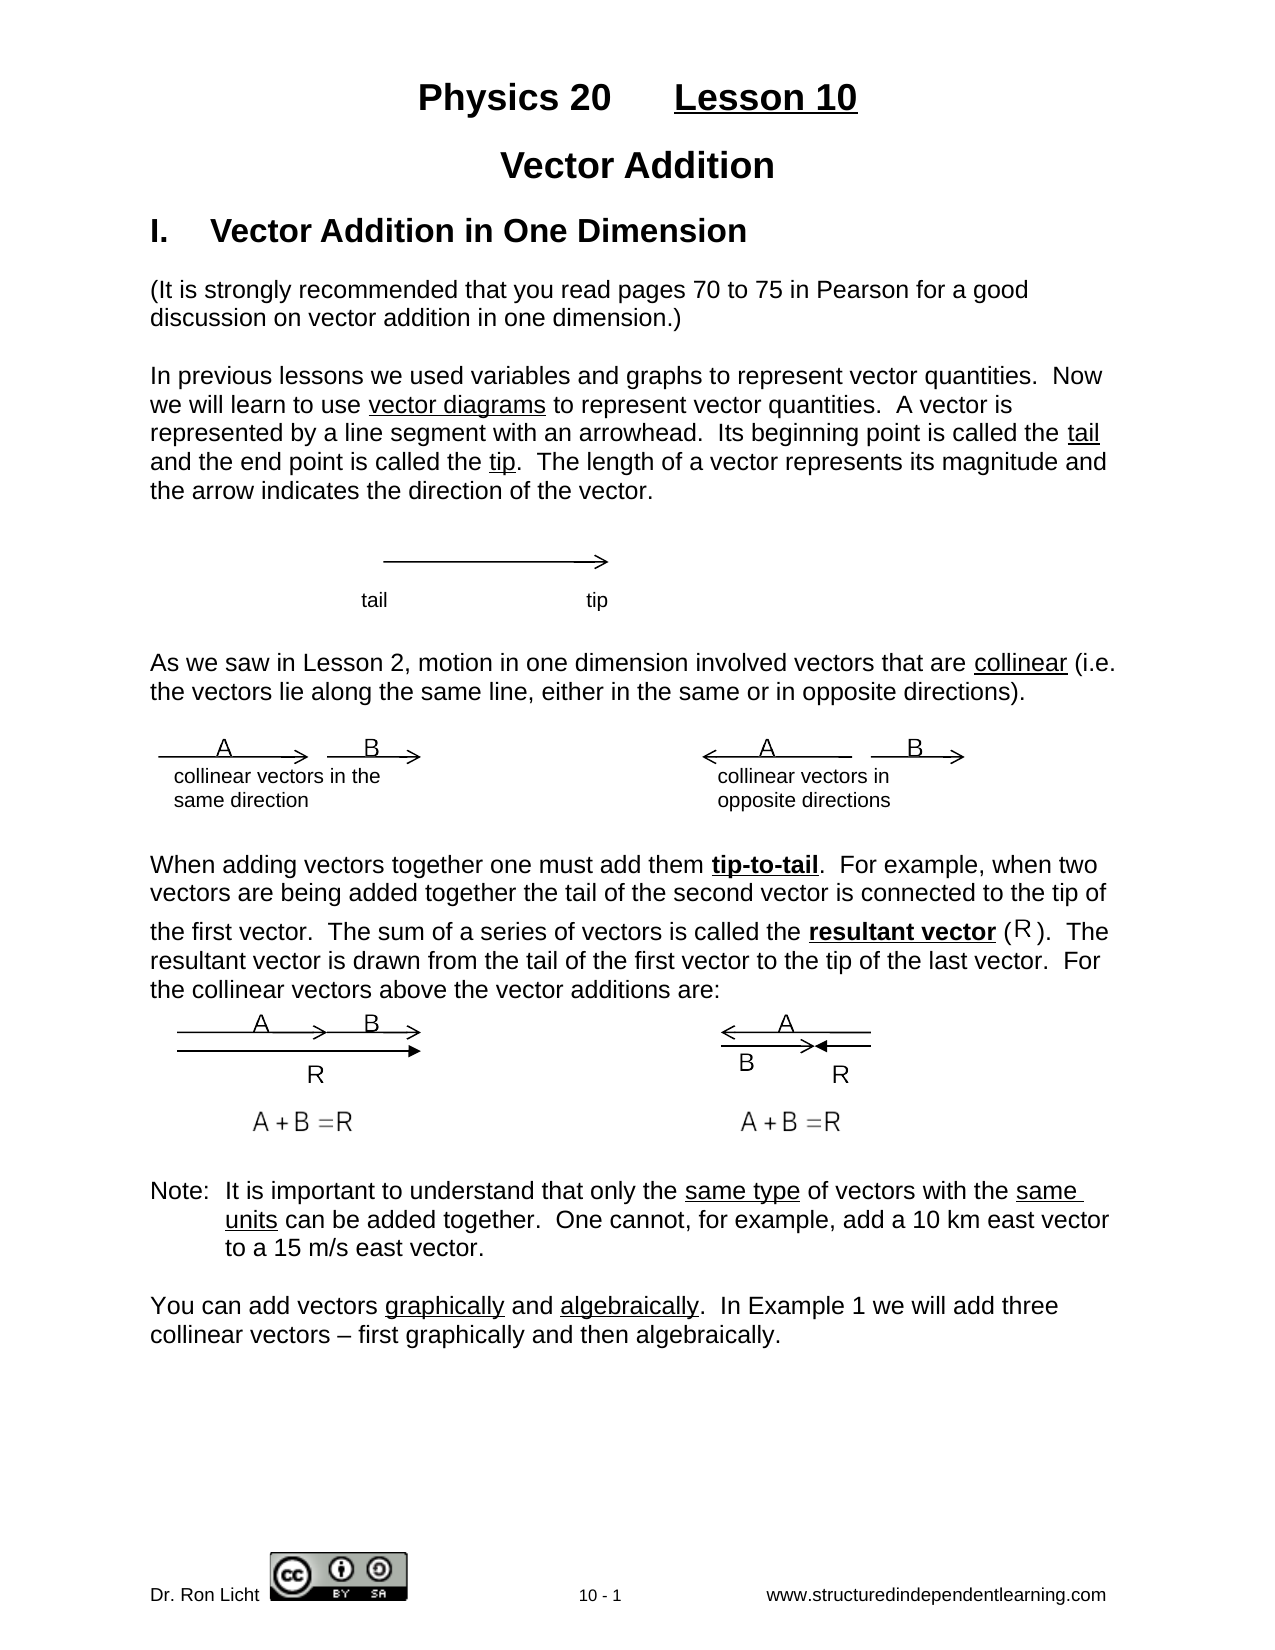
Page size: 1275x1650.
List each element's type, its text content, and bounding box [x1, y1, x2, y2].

title Physics 20 Lesson 10 [150, 75, 1125, 118]
text Note: It is important to understand that only the same type of vectors with the same units can be added together. One cannot, for example, add a 10 km east vector to a 15 m/s east vector. [150, 1176, 1125, 1262]
subtitle Vector Addition in One Dimension [150, 211, 1125, 250]
text You can add vectors graphically and algebraically. In Example 1 we will add three collinear vectors – first graphically and then algebraically. [150, 1291, 1125, 1348]
text When adding vectors together one must add them tip-to-tail. For example, when two vectors are being added together the tail of the second vector is connected to the tip of the first vector. The sum of a series of vectors is called the resultant vector (). The resultant vector is drawn from the tail of the first vector to the tip of the last vector. For the collinear vectors above the vector additions are: [150, 850, 1125, 1003]
picture [269, 1552, 408, 1601]
text (It is strongly recommended that you read pages 70 to 75 in Pearson for a good discussion on vector addition in one dimension.) [150, 275, 1125, 332]
title Vector Addition [150, 143, 1125, 186]
text In previous lessons we used variables and graphs to represent vector quantities. Now we will learn to use vector diagrams to represent vector quantities. A vector is represented by a line segment with an arrowhead. Its beginning point is called the tail and the end point is called the tip. The length of a vector represents its magnitude and the arrow indicates the direction of the vector. [150, 361, 1125, 505]
text As we saw in Lesson 2, motion in one dimension involved vectors that are collinear (i.e. the vectors lie along the same line, either in the same or in opposite directions). [150, 648, 1125, 706]
